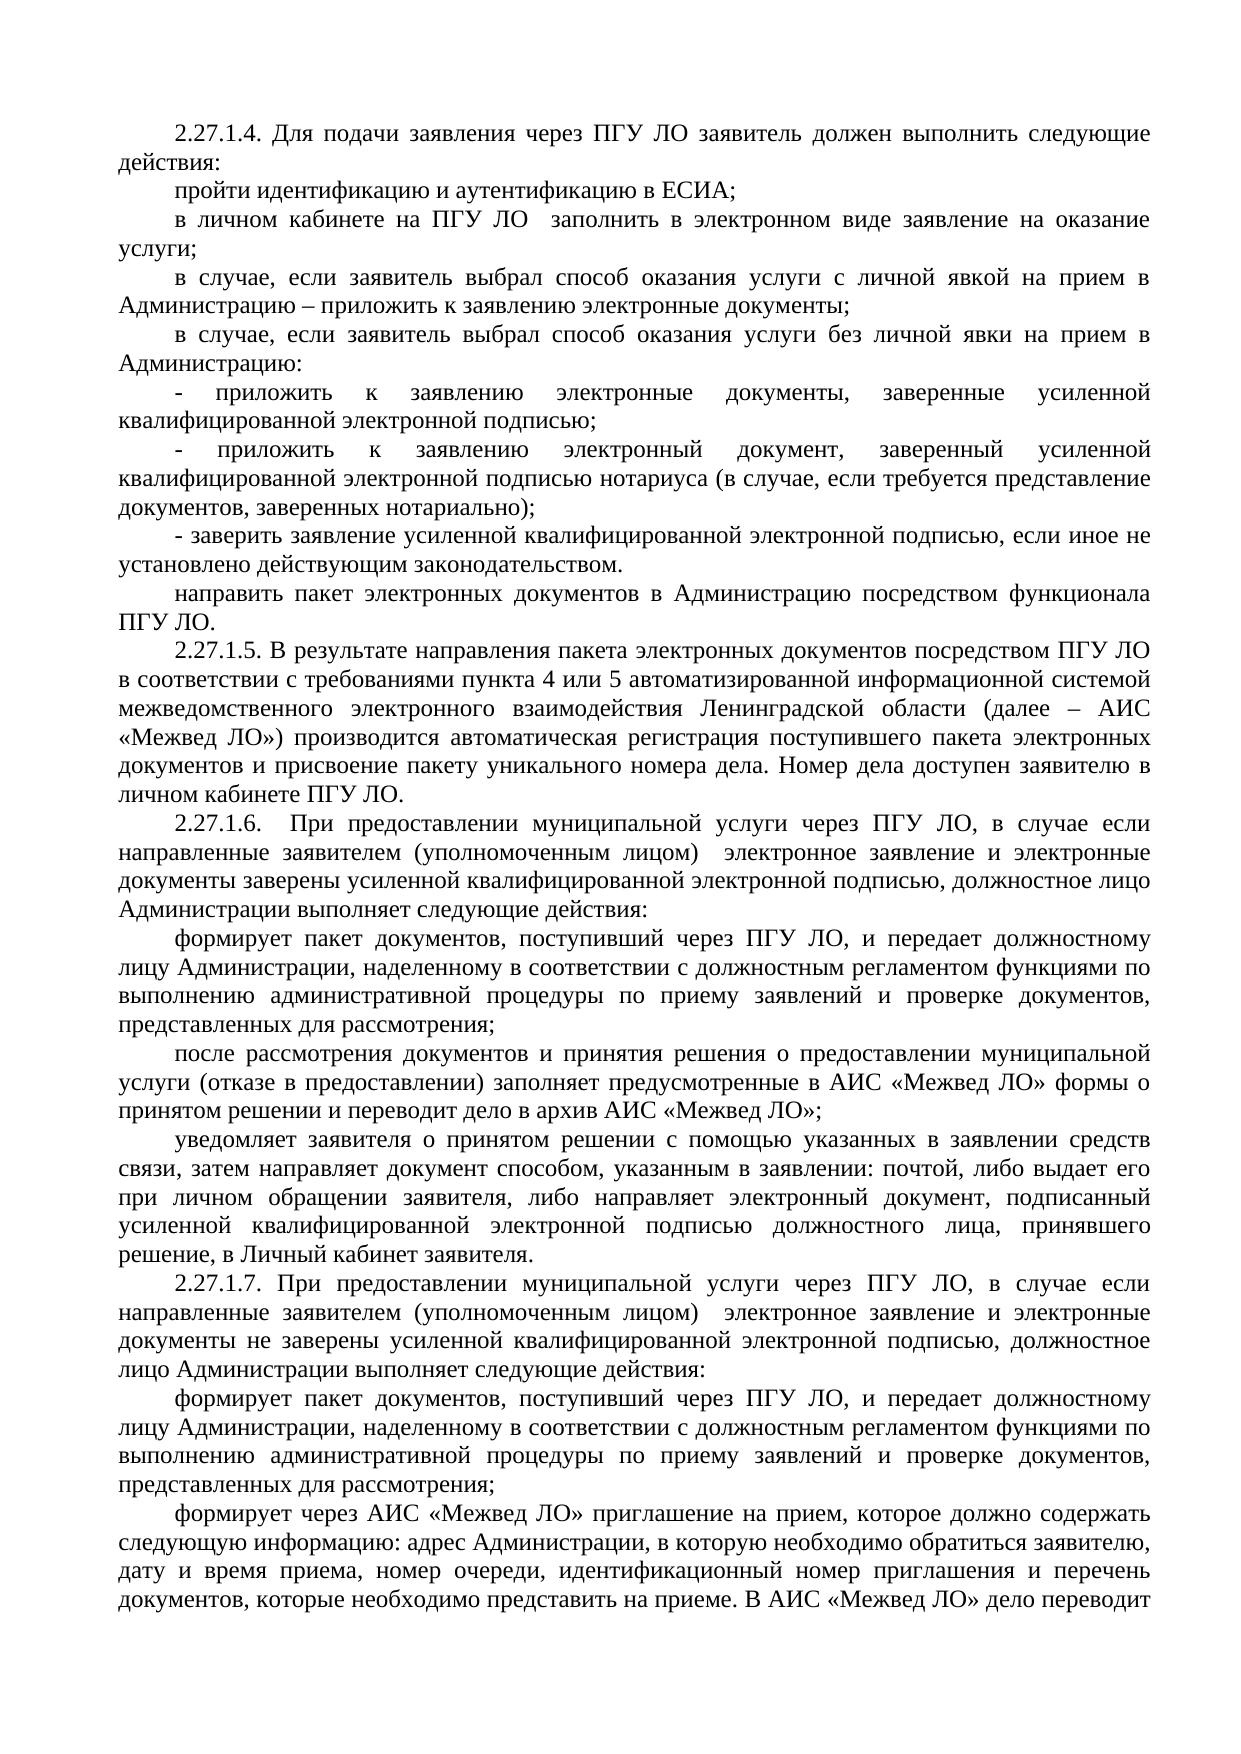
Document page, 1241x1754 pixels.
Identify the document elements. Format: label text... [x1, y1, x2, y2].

text - приложить к заявлению электронные документы, заверенные усиленной квалифицированной электронной подписью; [118, 377, 1152, 434]
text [118, 1498, 1152, 1613]
text формирует пакет документов, поступивший через ПГУ ЛО, и передает должностному лицу Администрации, наделенному в соответствии с должностным регламентом функциями по выполнению административной процедуры по приему заявлений и проверке документов, представленных для рассмотрения; [118, 923, 1152, 1038]
text после рассмотрения документов и принятия решения о предоставлении муниципальной услуги (отказе в предоставлении) заполняет предусмотренные в АИС «Межвед ЛО» формы о принятом решении и переводит дело в архив АИС «Межвед ЛО»; [118, 1038, 1152, 1124]
text 2.27.1.4. Для подачи заявления через ПГУ ЛО заявитель должен выполнить следующие действия: [118, 118, 1152, 176]
text 2.27.1.6. При предоставлении муниципальной услуги через ПГУ ЛО, в случае если направленные заявителем (уполномоченным лицом) электронное заявление и электронные документы заверены усиленной квалифицированной электронной подписью, должностное лицо Администрации выполняет следующие действия: [118, 808, 1152, 923]
text - заверить заявление усиленной квалифицированной электронной подписью, если иное не установлено действующим законодательством. [118, 521, 1152, 578]
text в случае, если заявитель выбрал способ оказания услуги с личной явкой на прием в Администрацию – приложить к заявлению электронные документы; [118, 262, 1152, 319]
text направить пакет электронных документов в Администрацию посредством функционала ПГУ ЛО. [118, 578, 1152, 636]
text - приложить к заявлению электронный документ, заверенный усиленной квалифицированной электронной подписью нотариуса (в случае, если требуется представление документов, заверенных нотариально); [118, 434, 1152, 521]
text 2.27.1.5. В результате направления пакета электронных документов посредством ПГУ ЛО в соответствии с требованиями пункта 4 или 5 автоматизированной информационной системой межведомственного электронного взаимодействия Ленинградской области (далее – АИС «Межвед ЛО») производится автоматическая регистрация поступившего пакета электронных документов и присвоение пакету уникального номера дела. Номер дела доступен заявителю в личном кабинете ПГУ ЛО. [118, 636, 1152, 808]
text пройти идентификацию и аутентификацию в ЕСИА; [118, 176, 1152, 204]
text в личном кабинете на ПГУ ЛО заполнить в электронном виде заявление на оказание услуги; [118, 204, 1152, 262]
text формирует пакет документов, поступивший через ПГУ ЛО, и передает должностному лицу Администрации, наделенному в соответствии с должностным регламентом функциями по выполнению административной процедуры по приему заявлений и проверке документов, представленных для рассмотрения; [118, 1383, 1152, 1498]
text уведомляет заявителя о принятом решении с помощью указанных в заявлении средств связи, затем направляет документ способом, указанным в заявлении: почтой, либо выдает его при личном обращении заявителя, либо направляет электронный документ, подписанный усиленной квалифицированной электронной подписью должностного лица, принявшего решение, в Личный кабинет заявителя. [118, 1124, 1152, 1268]
text 2.27.1.7. При предоставлении муниципальной услуги через ПГУ ЛО, в случае если направленные заявителем (уполномоченным лицом) электронное заявление и электронные документы не заверены усиленной квалифицированной электронной подписью, должностное лицо Администрации выполняет следующие действия: [118, 1268, 1152, 1383]
text в случае, если заявитель выбрал способ оказания услуги без личной явки на прием в Администрацию: [118, 319, 1152, 377]
